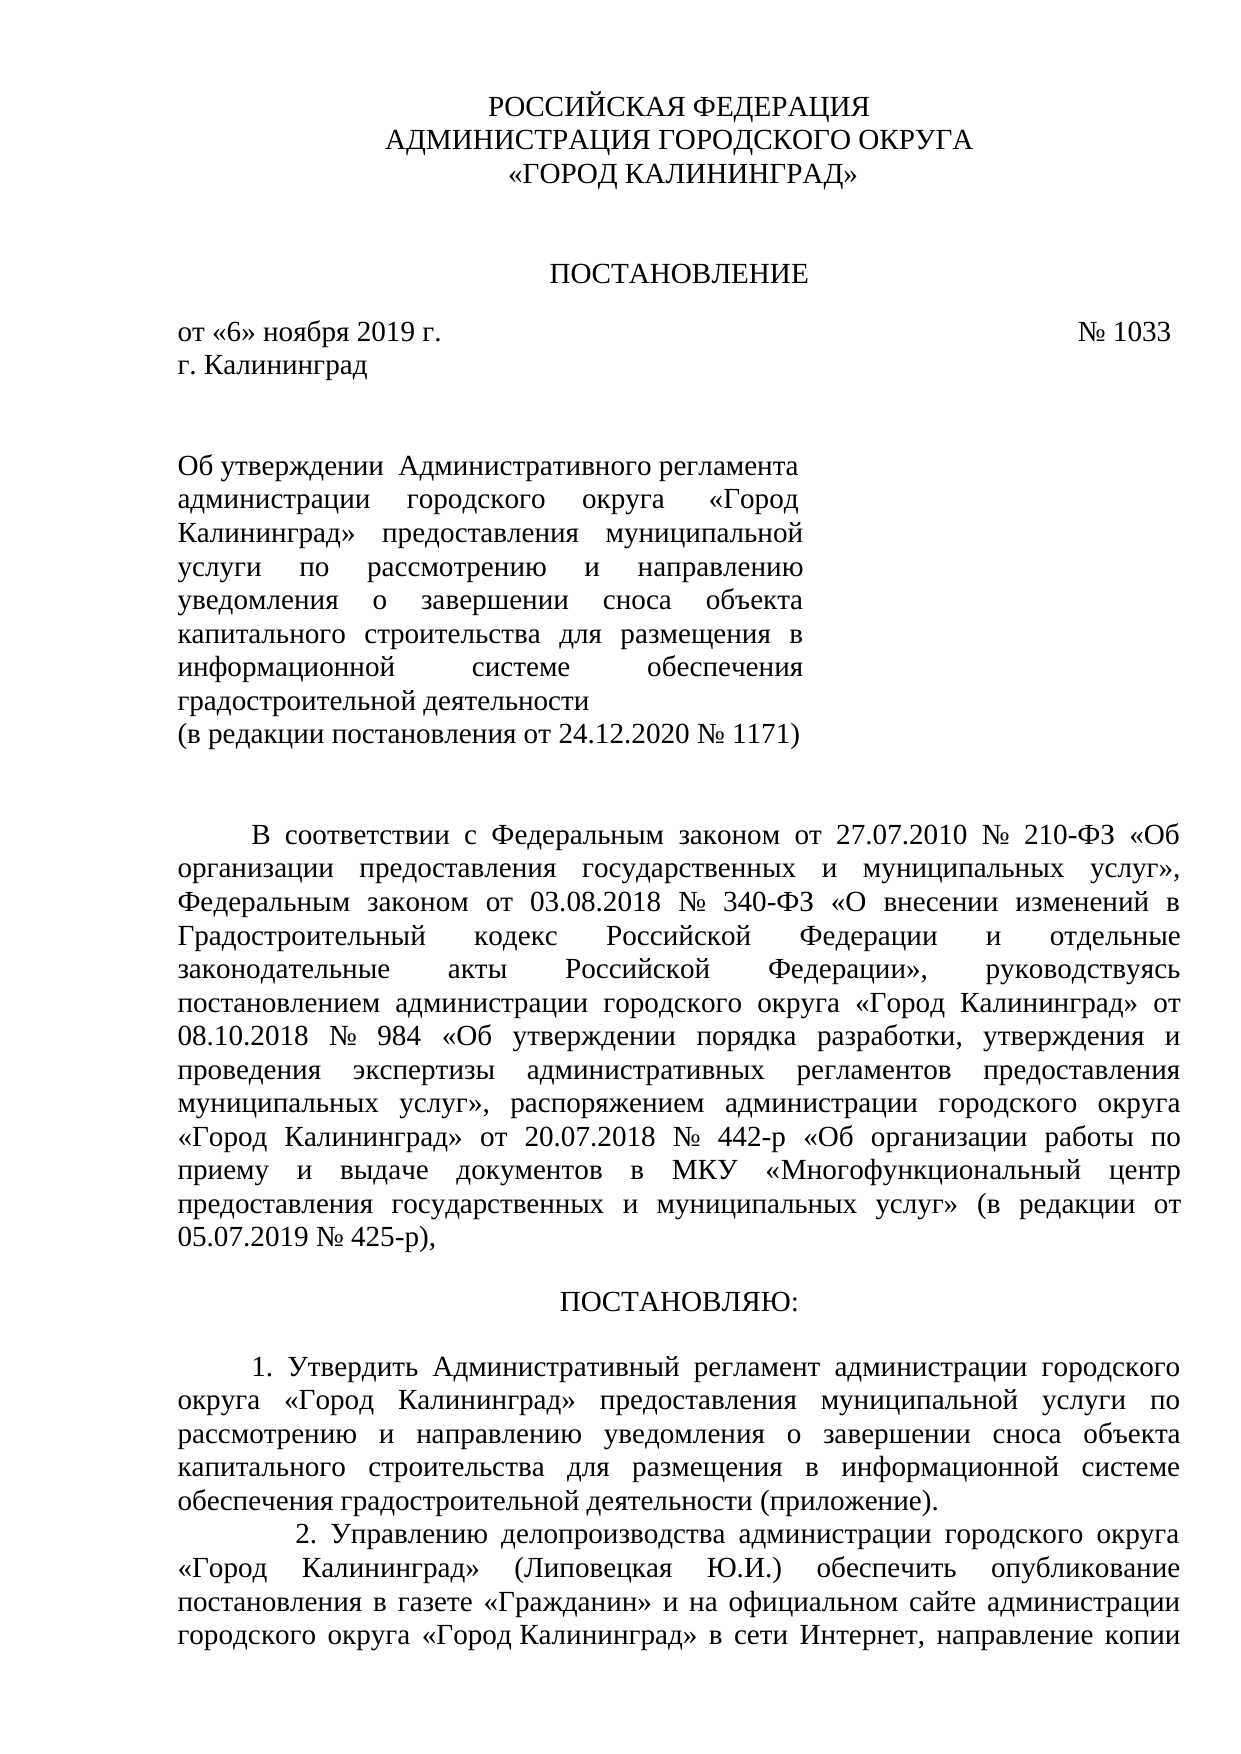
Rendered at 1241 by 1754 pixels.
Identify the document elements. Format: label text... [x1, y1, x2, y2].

text «ГОРОД КАЛИНИНГРАД» [177, 156, 1181, 189]
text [177, 1517, 1181, 1651]
table_header Об утверждении Административного регламента администрации городского округа «Город Калининград» предоставления муниципальной услуги по рассмотрению и направлению уведомления о завершении сноса объекта капитального строительства для размещения в информационной системе обеспечения градостроительной деятельности (в редакции постановления от 24.12.2020 № 1171) [166, 448, 815, 750]
text ПОСТАНОВЛЯЮ: [177, 1284, 1181, 1318]
table_header от «6» ноября 2019 г. г. Калининград [166, 314, 664, 381]
text В соответствии с Федеральным законом от 27.07.2010 № 210-ФЗ «Об организации предоставления государственных и муниципальных услуг», Федеральным законом от 03.08.2018 № 340-ФЗ «О внесении изменений в Градостроительный кодекс Российской Федерации и отдельные законодательные акты Российской Федерации», руководствуясь постановлением администрации городского округа «Город Калининград» от 08.10.2018 № 984 «Об утверждении порядка разработки, утверждения и проведения экспертизы административных регламентов предоставления муниципальных услуг», распоряжением администрации городского округа «Город Калининград» от 20.07.2018 № 442-р «Об организации работы по приему и выдаче документов в МКУ «Многофункциональный центр предоставления государственных и муниципальных услуг» (в редакции от 05.07.2019 № 425-р), [177, 817, 1181, 1253]
text АДМИНИСТРАЦИЯ ГОРОДСКОГО ОКРУГА [177, 122, 1181, 156]
text 1. Утвердить Административный регламент администрации городского округа «Город Калининград» предоставления муниципальной услуги по рассмотрению и направлению уведомления о завершении сноса объекта капитального строительства для размещения в информационной системе обеспечения градостроительной деятельности (приложение). [177, 1349, 1181, 1517]
text ПОСТАНОВЛЕНИЕ [177, 256, 1181, 290]
text РОССИЙСКАЯ ФЕДЕРАЦИЯ [177, 89, 1181, 122]
table_header № 1033 [664, 314, 1171, 381]
